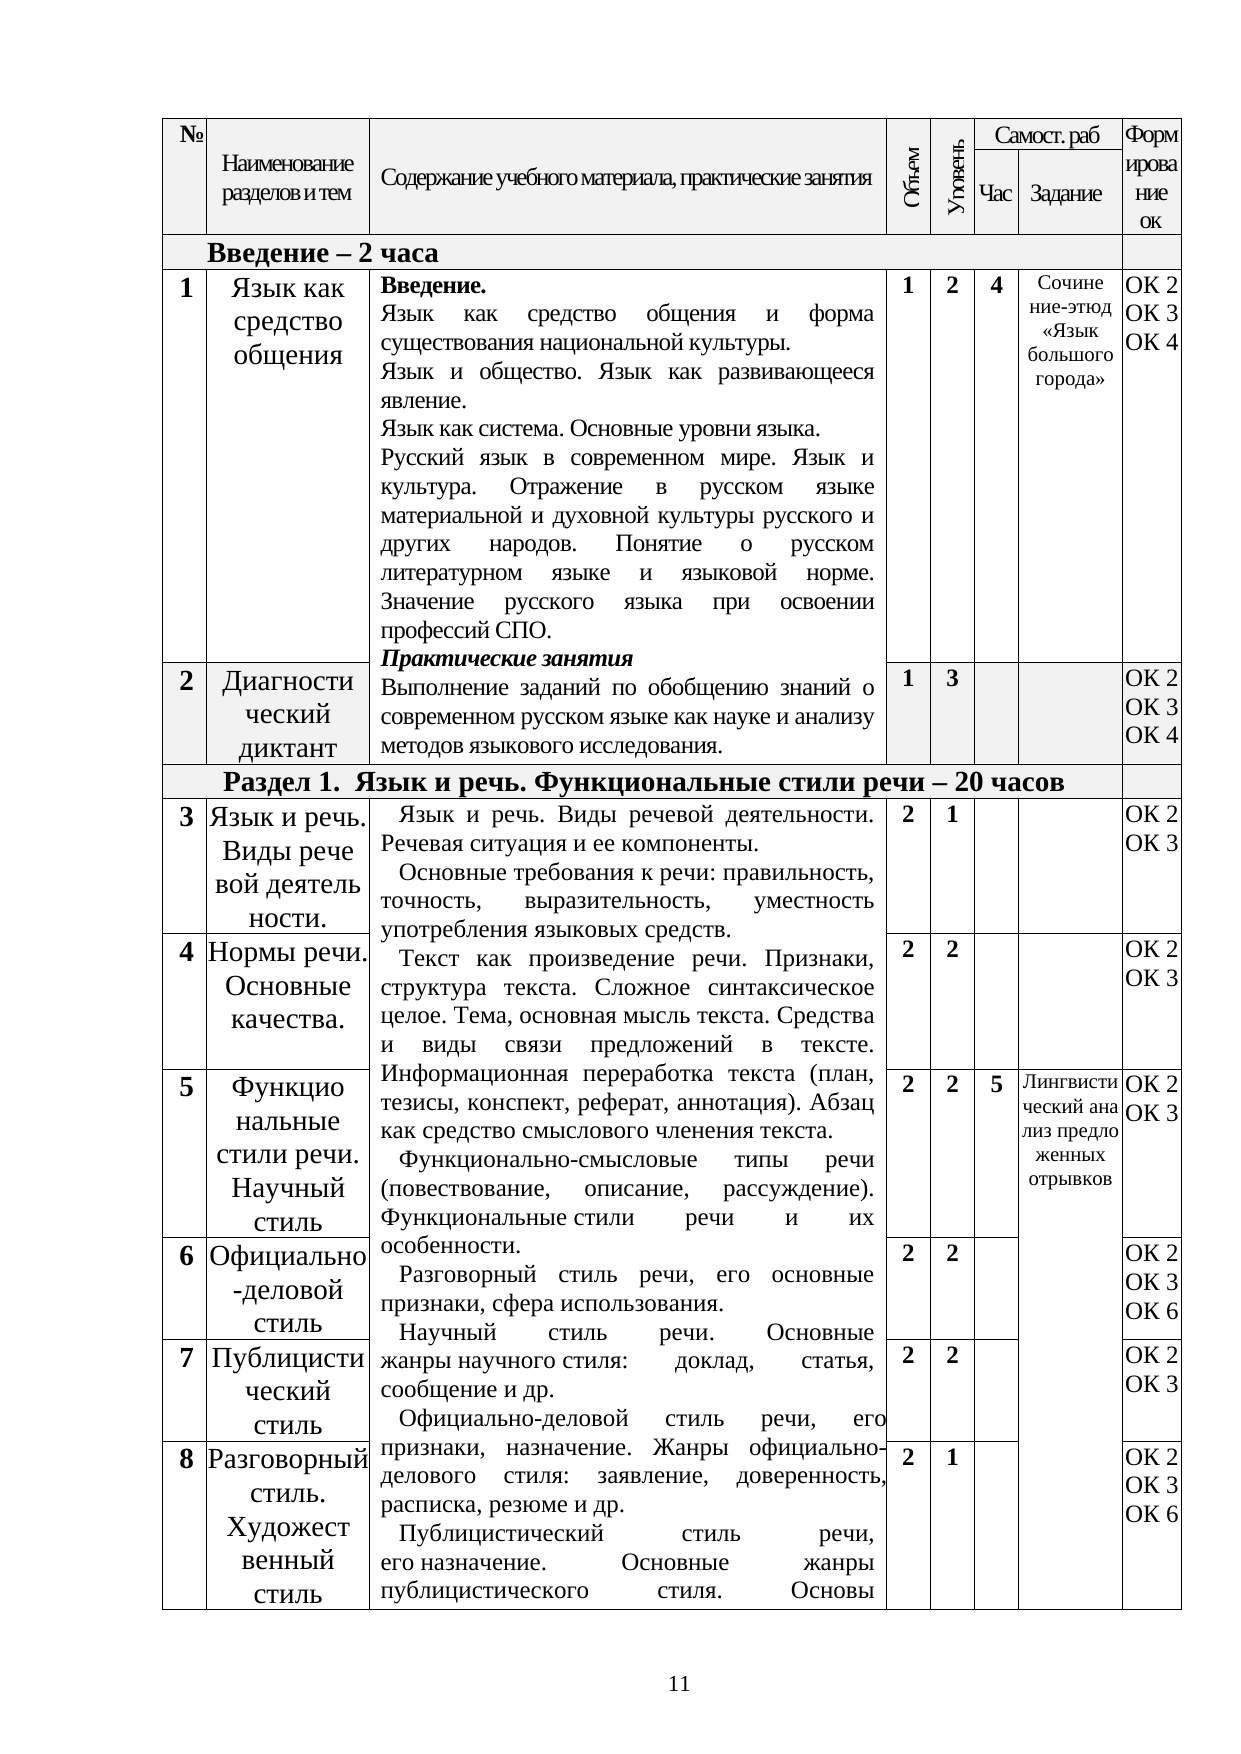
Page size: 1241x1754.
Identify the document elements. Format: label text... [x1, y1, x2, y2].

table_cell 2 [887, 1238, 930, 1339]
table_cell [975, 934, 1018, 1068]
table_cell 4 [975, 270, 1018, 662]
table_cell Нормы речи. Основные качества. [207, 934, 369, 1068]
table_cell [1019, 799, 1122, 933]
table_cell Функцио нальные стили речи. Научный стиль [207, 1070, 369, 1237]
table_cell 5 [163, 1070, 206, 1237]
table_cell 2 [931, 1238, 974, 1339]
table_cell [1123, 235, 1181, 269]
table_cell 2 [931, 1340, 974, 1441]
table_cell 1 [887, 663, 930, 763]
table_cell [975, 799, 1018, 933]
table_cell [975, 1442, 1018, 1609]
table_cell [975, 1340, 1018, 1441]
table_cell ОК 2 ОК 3 ОК 4 [1123, 663, 1181, 763]
table_cell 7 [163, 1340, 206, 1441]
table_cell 1 [931, 799, 974, 933]
table_cell 2 [931, 1070, 974, 1237]
table_cell [1123, 765, 1181, 798]
table_cell [1019, 663, 1122, 763]
table_cell 4 [163, 934, 206, 1068]
table_cell [975, 663, 1018, 763]
table_cell [1019, 934, 1122, 1068]
table_cell Язык как средство общения [207, 270, 369, 662]
table_cell 6 [163, 1238, 206, 1339]
table_cell Язык и речь. Виды речевой деятельности. Речевая ситуация и ее компоненты. Основные требования к речи: правильность, точность, выразительность, уместность употребления языковых средств. Текст как произведение речи. Признаки, структура текста. Сложное синтаксическое целое. Тема, основная мысль текста. Средства и виды связи предложений в тексте. Информационная переработка текста (план, тезисы, конспект, реферат, аннотация). Абзац как средство смыслового членения текста. Функционально-смысловые типы речи (повествование, описание, рассуждение). Функциональные стили речи и их особенности. Разговорный стиль речи, его основные признаки, сфера использования. Научный стиль речи. Основные жанры научного стиля: доклад, статья, сообщение и др. Официально-деловой стиль речи, его признаки, назначение. Жанры официально-делового стиля: заявление, доверенность, расписка, резюме и др. Публицистический стиль речи, его назначение. Основные жанры публицистического стиля. Основы ораторского искусства. Подготовка публичной речи. Особенности построения публичного выступления. Художественный стиль речи, его основные признаки: образность, использование изобразительно-выразительных средств и др. Соединение в тексте различных типов речи. Лингвостилистический анализ текста. [370, 799, 886, 1609]
table_cell 2 [931, 270, 974, 662]
table_cell ОК 2 ОК 3 [1123, 1340, 1181, 1441]
table_cell ОК 2 ОК 3 [1123, 799, 1181, 933]
table_cell Разговорный стиль. Художест венный стиль [207, 1442, 369, 1609]
table_cell ОК 2 ОК 3 ОК 6 [1123, 1238, 1181, 1339]
table_cell Язык и речь. Виды рече вой деятель ности. [207, 799, 369, 933]
table_cell 2 [163, 663, 206, 763]
table_cell 1 [163, 270, 206, 662]
table_cell 8 [163, 1442, 206, 1609]
table_cell ОК 2 ОК 3 [1123, 934, 1181, 1068]
table_header Объем часов [887, 119, 930, 234]
table_header № [163, 119, 206, 234]
table_cell Введение. Язык как средство общения и форма существования национальной культуры. Язык и общество. Язык как развивающееся явление. Язык как система. Основные уровни языка. Русский язык в современном мире. Язык и культура. Отражение в русском языке материальной и духовной культуры русского и других народов. Понятие о русском литературном языке и языковой норме. Значение русского языка при освоении профессий СПО. Практические занятия Выполнение заданий по обобщению знаний о современном русском языке как науке и анализу методов языкового исследования. [370, 270, 886, 763]
table_cell Лингвистический ана лиз предло женных отрывков [1019, 1070, 1122, 1609]
table_cell Раздел 1. Язык и речь. Функциональные стили речи – 20 часов [163, 765, 1122, 798]
table_cell 3 [931, 663, 974, 763]
table_cell 1 [887, 270, 930, 662]
table_cell 2 [887, 1442, 930, 1609]
table_cell ОК 2 ОК 3 ОК 4 [1123, 270, 1181, 662]
table_cell 2 [887, 799, 930, 933]
table_cell 5 [975, 1070, 1018, 1237]
table_cell 2 [887, 1340, 930, 1441]
table_cell Публицисти ческий стиль [207, 1340, 369, 1441]
table_cell 2 [887, 1070, 930, 1237]
table_header Содержание учебного материала, практические занятия [370, 119, 886, 234]
table_header Формирование ок [1123, 119, 1181, 234]
table_cell 1 [931, 1442, 974, 1609]
table_cell ОК 2 ОК 3 ОК 6 [1123, 1442, 1181, 1609]
table_cell Час [975, 150, 1018, 234]
table_cell Диагности ческий диктант [207, 663, 369, 763]
table_cell [975, 1238, 1018, 1339]
table_header Уровень [931, 119, 974, 234]
table_cell ОК 2 ОК 3 [1123, 1070, 1181, 1237]
table_cell 2 [887, 934, 930, 1068]
table_cell Введение – 2 часа [163, 235, 1122, 269]
table_cell Сочине ние-этюд «Язык большого города» [1019, 270, 1122, 662]
table_cell Официально-деловой стиль [207, 1238, 369, 1339]
table_cell Задание [1019, 150, 1122, 234]
table_cell 3 [163, 799, 206, 933]
table_header Самост. раб [975, 119, 1122, 149]
table_cell 2 [931, 934, 974, 1068]
table_header Наименование разделов и тем [207, 119, 369, 234]
